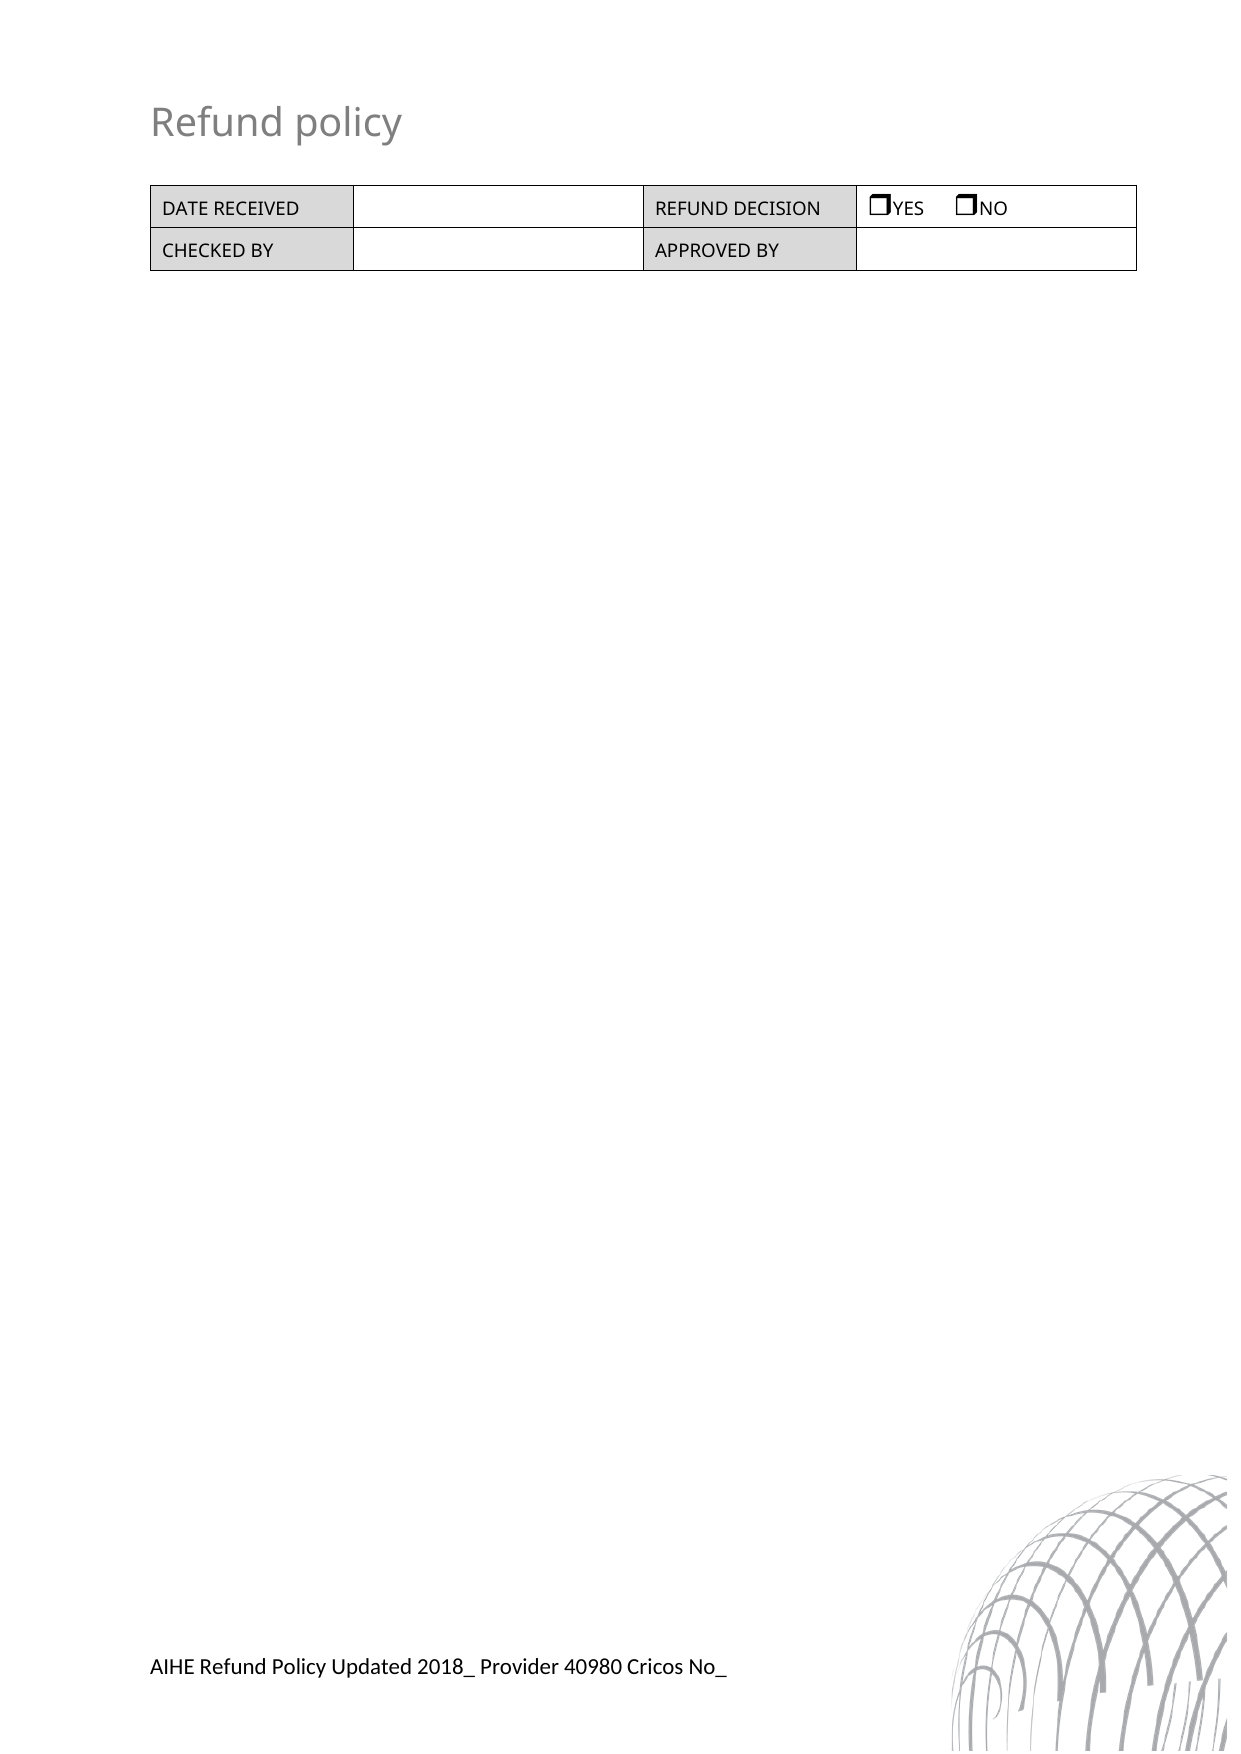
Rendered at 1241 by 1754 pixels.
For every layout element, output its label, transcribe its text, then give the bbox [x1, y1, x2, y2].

table_cell [857, 228, 1136, 270]
table_cell DATE RECEIVED [151, 186, 353, 227]
table_cell YES NO [857, 186, 1136, 227]
table_cell REFUND DECISION [644, 186, 856, 227]
table_cell [354, 228, 643, 270]
table_cell [354, 186, 643, 227]
table_cell CHECKED BY [151, 228, 353, 270]
picture [951, 1475, 1230, 1751]
table_cell APPROVED BY [644, 228, 856, 270]
